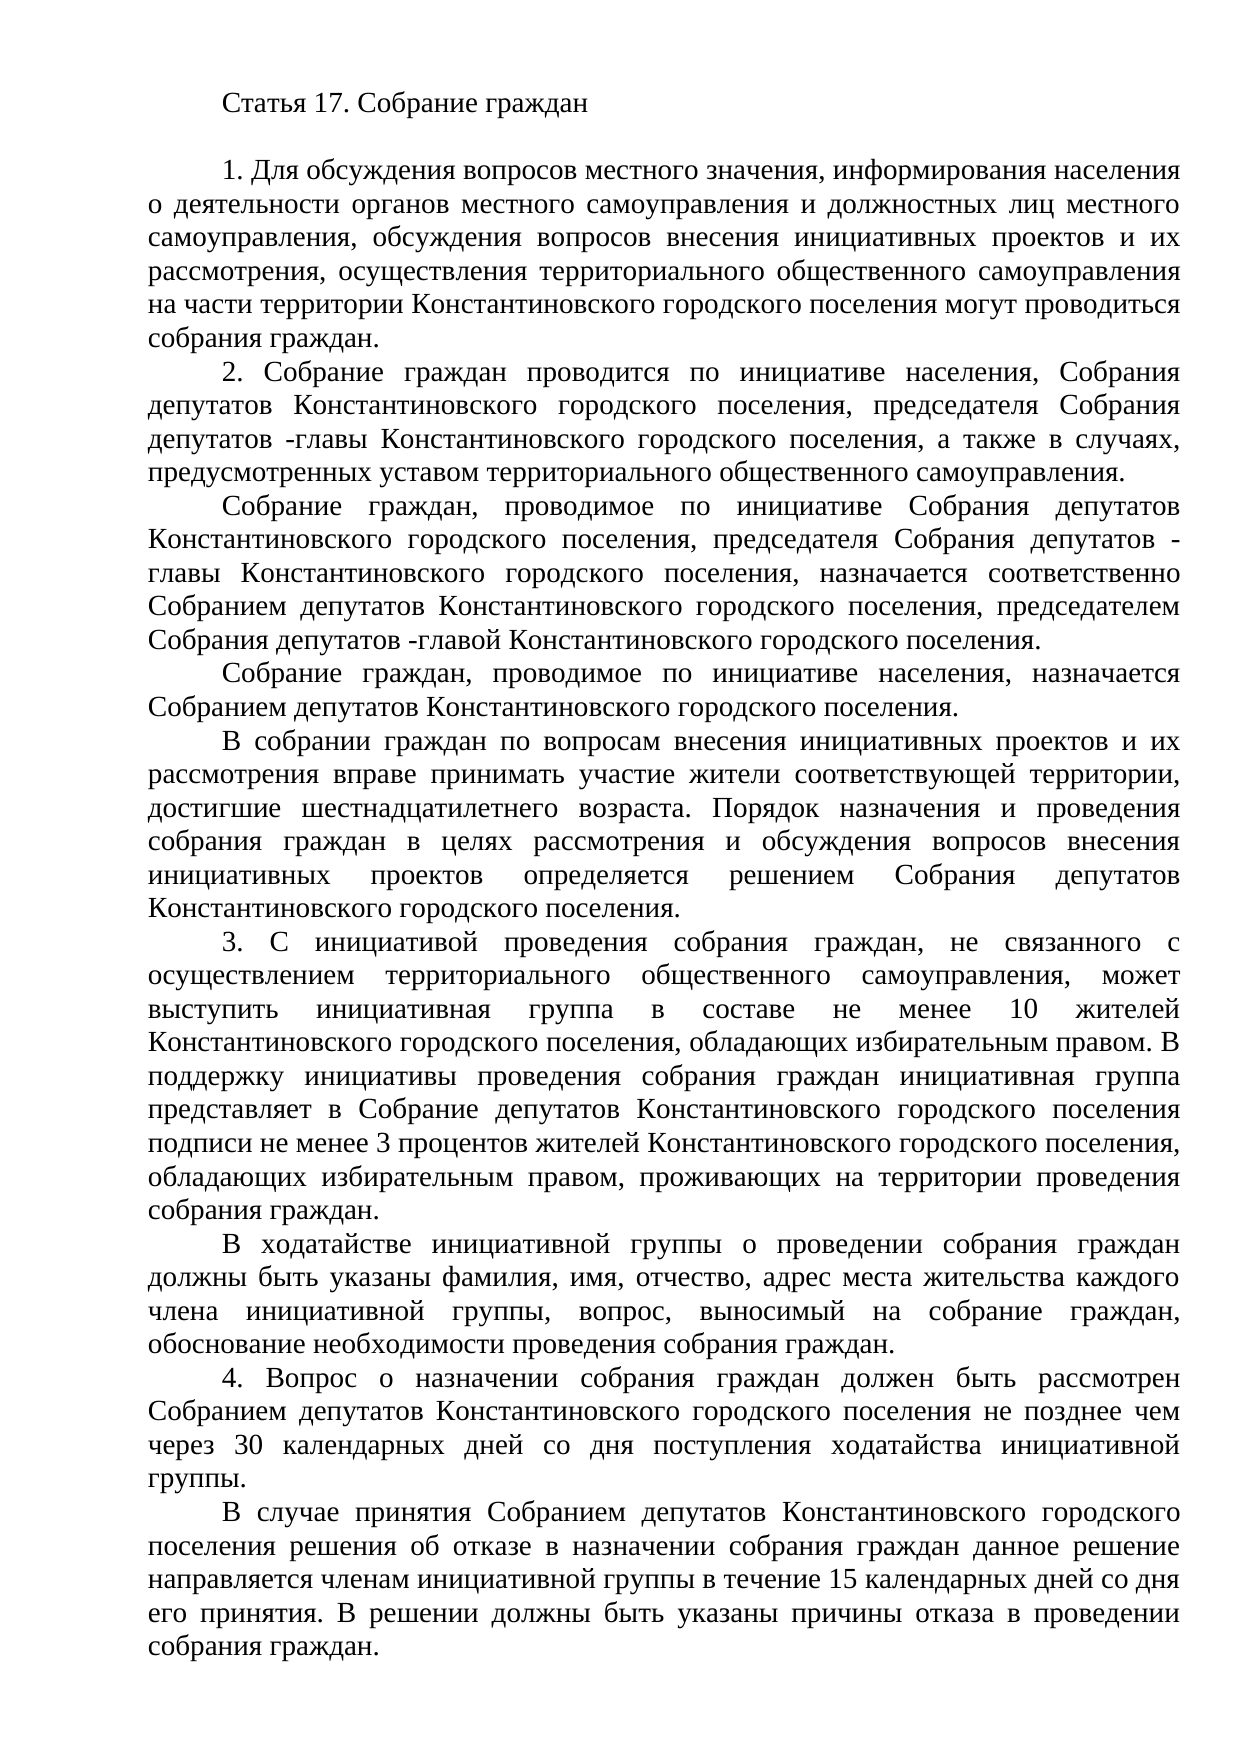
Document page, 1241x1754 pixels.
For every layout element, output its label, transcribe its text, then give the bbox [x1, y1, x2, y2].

text 3. С инициативой проведения собрания граждан, не связанного с осуществлением территориального общественного самоуправления, может выступить инициативная группа в составе не менее 10 жителей Константиновского городского поселения, обладающих избирательным правом. В поддержку инициативы проведения собрания граждан инициативная группа представляет в Собрание депутатов Константиновского городского поселения подписи не менее 3 процентов жителей Константиновского городского поселения, обладающих избирательным правом, проживающих на территории проведения собрания граждан. [148, 924, 1181, 1226]
text Собрание граждан, проводимое по инициативе Собрания депутатов Константиновского городского поселения, председателя Собрания депутатов - главы Константиновского городского поселения, назначается соответственно Собранием депутатов Константиновского городского поселения, председателем Собрания депутатов -главой Константиновского городского поселения. [148, 488, 1181, 656]
text В собрании граждан по вопросам внесения инициативных проектов и их рассмотрения вправе принимать участие жители соответствующей территории, достигшие шестнадцатилетнего возраста. Порядок назначения и проведения собрания граждан в целях рассмотрения и обсуждения вопросов внесения инициативных проектов определяется решением Собрания депутатов Константиновского городского поселения. [148, 723, 1181, 924]
text Статья 17. Собрание граждан [148, 85, 1181, 119]
text 4. Вопрос о назначении собрания граждан должен быть рассмотрен Собранием депутатов Константиновского городского поселения не позднее чем через 30 календарных дней со дня поступления ходатайства инициативной группы. [148, 1360, 1181, 1494]
text 2. Собрание граждан проводится по инициативе населения, Собрания депутатов Константиновского городского поселения, председателя Собрания депутатов -главы Константиновского городского поселения, а также в случаях, предусмотренных уставом территориального общественного самоуправления. [148, 354, 1181, 488]
text В случае принятия Собранием депутатов Константиновского городского поселения решения об отказе в назначении собрания граждан данное решение направляется членам инициативной группы в течение 15 календарных дней со дня его принятия. В решении должны быть указаны причины отказа в проведении собрания граждан. [148, 1494, 1181, 1662]
text В ходатайстве инициативной группы о проведении собрания граждан должны быть указаны фамилия, имя, отчество, адрес места жительства каждого члена инициативной группы, вопрос, выносимый на собрание граждан, обоснование необходимости проведения собрания граждан. [148, 1226, 1181, 1360]
text Собрание граждан, проводимое по инициативе населения, назначается Собранием депутатов Константиновского городского поселения. [148, 656, 1181, 723]
text 1. Для обсуждения вопросов местного значения, информирования населения о деятельности органов местного самоуправления и должностных лиц местного самоуправления, обсуждения вопросов внесения инициативных проектов и их рассмотрения, осуществления территориального общественного самоуправления на части территории Константиновского городского поселения могут проводиться собрания граждан. [148, 152, 1181, 354]
